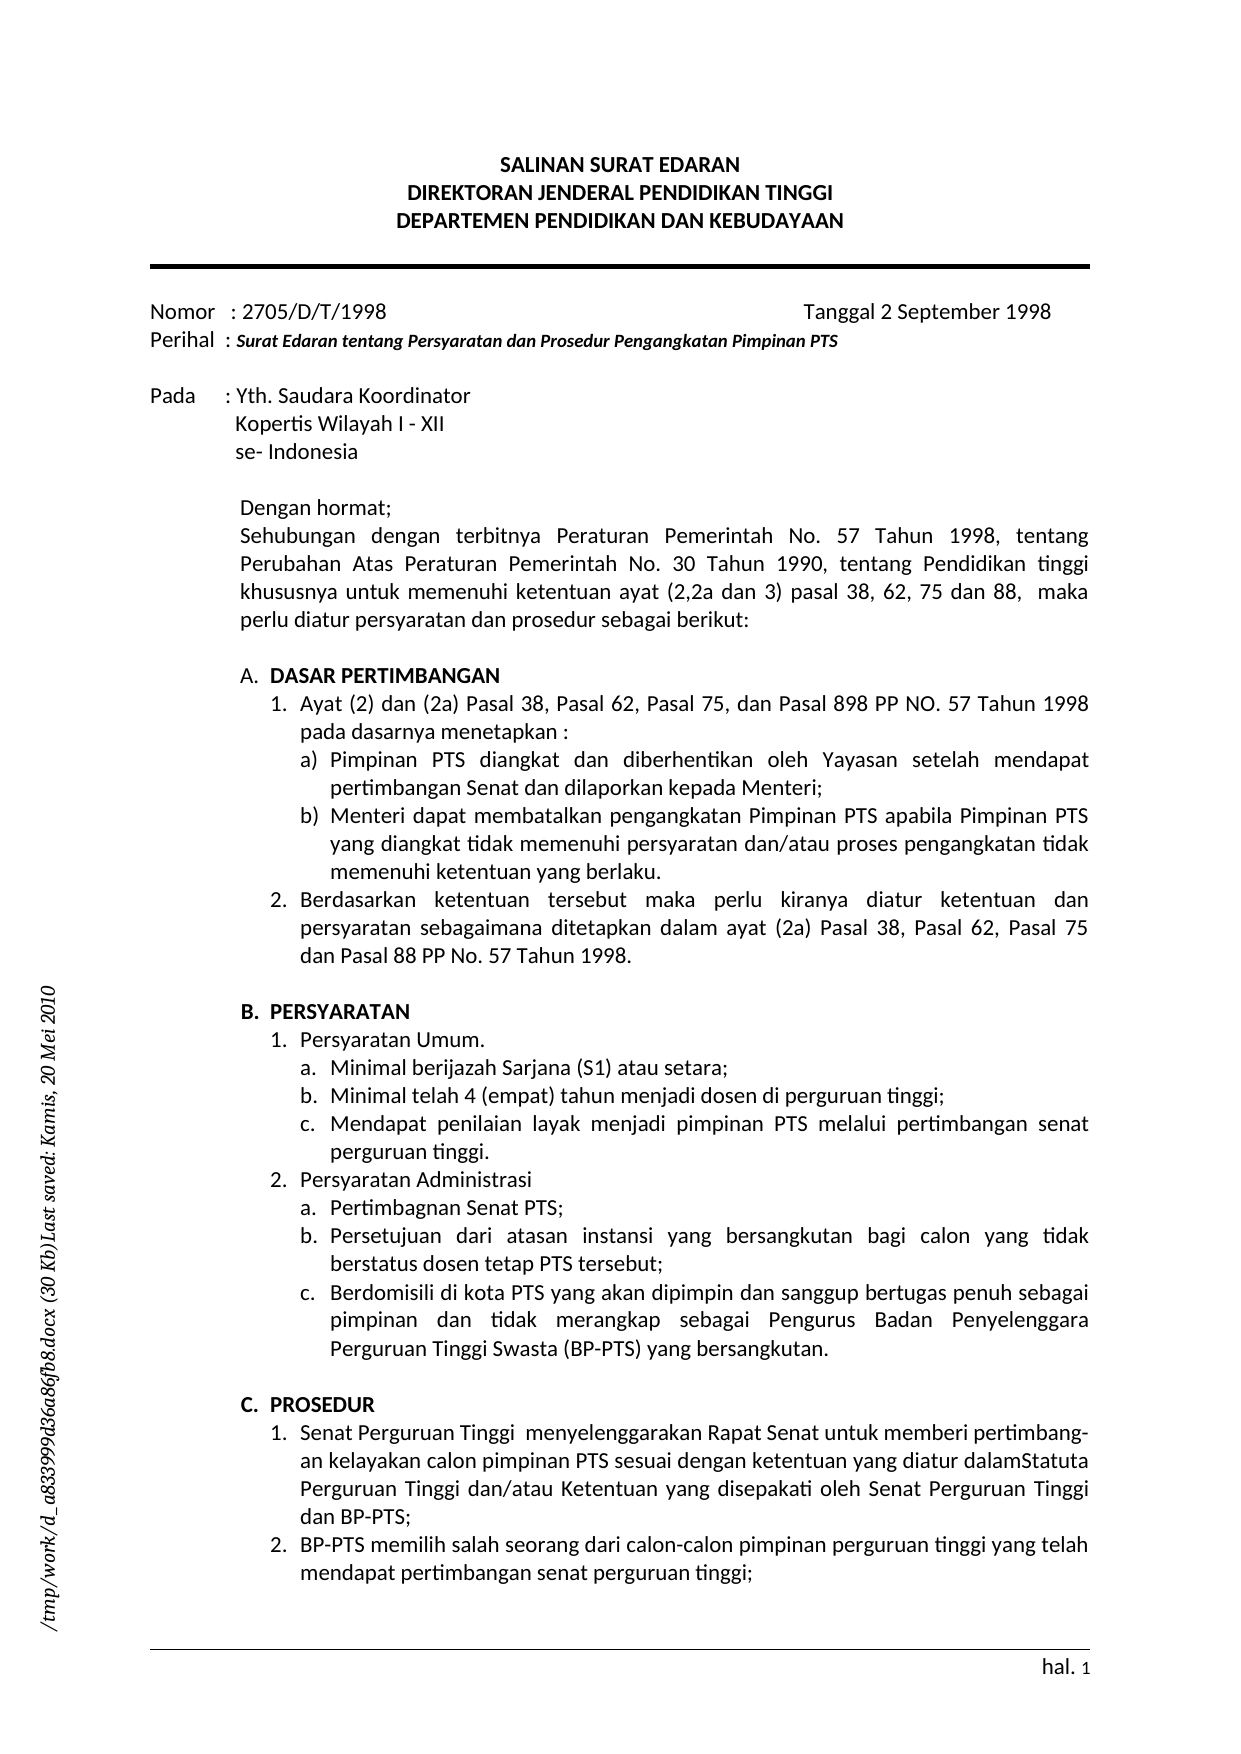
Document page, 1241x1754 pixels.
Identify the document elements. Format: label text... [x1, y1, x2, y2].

list Berdomisili di kota PTS yang akan dipimpin dan sanggup bertugas penuh sebagai pimpinan dan tidak merangkap sebagai Pengurus Badan Penyelenggara Perguruan Tinggi Swasta (BP-PTS) yang bersangkutan. [300, 1278, 1090, 1362]
list BP-PTS memilih salah seorang dari calon-calon pimpinan perguruan tinggi yang telah mendapat pertimbangan senat perguruan tinggi; [270, 1530, 1090, 1586]
text DEPARTEMEN PENDIDIKAN DAN KEBUDAYAAN [150, 206, 1090, 234]
text Pada : Yth. Saudara Koordinator [150, 381, 1090, 409]
list Menteri dapat membatalkan pengangkatan Pimpinan PTS apabila Pimpinan PTS yang diangkat tidak memenuhi persyaratan dan/atau proses pengangkatan tidak memenuhi ketentuan yang berlaku. [300, 801, 1090, 885]
list Berdasarkan ketentuan tersebut maka perlu kiranya diatur ketentuan dan persyaratan sebagaimana ditetapkan dalam ayat (2a) Pasal 38, Pasal 62, Pasal 75 dan Pasal 88 PP No. 57 Tahun 1998. [270, 885, 1090, 969]
text Kopertis Wilayah I - XII [150, 409, 1090, 437]
text DIREKTORAN JENDERAL PENDIDIKAN TINGGI [150, 178, 1090, 206]
list Pertimbagnan Senat PTS; [300, 1193, 1090, 1222]
list Persetujuan dari atasan instansi yang bersangkutan bagi calon yang tidak berstatus dosen tetap PTS tersebut; [300, 1222, 1090, 1278]
list Pimpinan PTS diangkat dan diberhentikan oleh Yayasan setelah mendapat pertimbangan Senat dan dilaporkan kepada Menteri; [300, 745, 1090, 801]
list Mendapat penilaian layak menjadi pimpinan PTS melalui pertimbangan senat perguruan tinggi. [300, 1109, 1090, 1166]
list Persyaratan Umum. [270, 1025, 1090, 1053]
list Senat Perguruan Tinggi menyelenggarakan Rapat Senat untuk memberi pertimbang-an kelayakan calon pimpinan PTS sesuai dengan ketentuan yang diatur dalamStatuta Perguruan Tinggi dan/atau Ketentuan yang disepakati oleh Senat Perguruan Tinggi dan BP-PTS; [270, 1418, 1090, 1530]
text SALINAN SURAT EDARAN [150, 150, 1090, 178]
text Dengan hormat; [240, 493, 1090, 521]
list Ayat (2) dan (2a) Pasal 38, Pasal 62, Pasal 75, dan Pasal 898 PP NO. 57 Tahun 1998 pada dasarnya menetapkan : [270, 689, 1090, 745]
text Nomor : 2705/D/T/1998 Tanggal 2 September 1998 [150, 297, 1090, 325]
text Perihal : Surat Edaran tentang Persyaratan dan Prosedur Pengangkatan Pimpinan PTS [150, 325, 1090, 353]
list Minimal telah 4 (empat) tahun menjadi dosen di perguruan tinggi; [300, 1081, 1090, 1109]
list PERSYARATAN [241, 997, 1090, 1025]
text se- Indonesia [150, 437, 1090, 465]
list PROSEDUR [241, 1390, 1090, 1418]
list DASAR PERTIMBANGAN [240, 661, 1090, 689]
text Sehubungan dengan terbitnya Peraturan Pemerintah No. 57 Tahun 1998, tentang Perubahan Atas Peraturan Pemerintah No. 30 Tahun 1990, tentang Pendidikan tinggi khususnya untuk memenuhi ketentuan ayat (2,2a dan 3) pasal 38, 62, 75 dan 88, maka perlu diatur persyaratan dan prosedur sebagai berikut: [240, 521, 1090, 633]
list Minimal berijazah Sarjana (S1) atau setara; [300, 1053, 1090, 1081]
list Persyaratan Administrasi [270, 1166, 1090, 1193]
